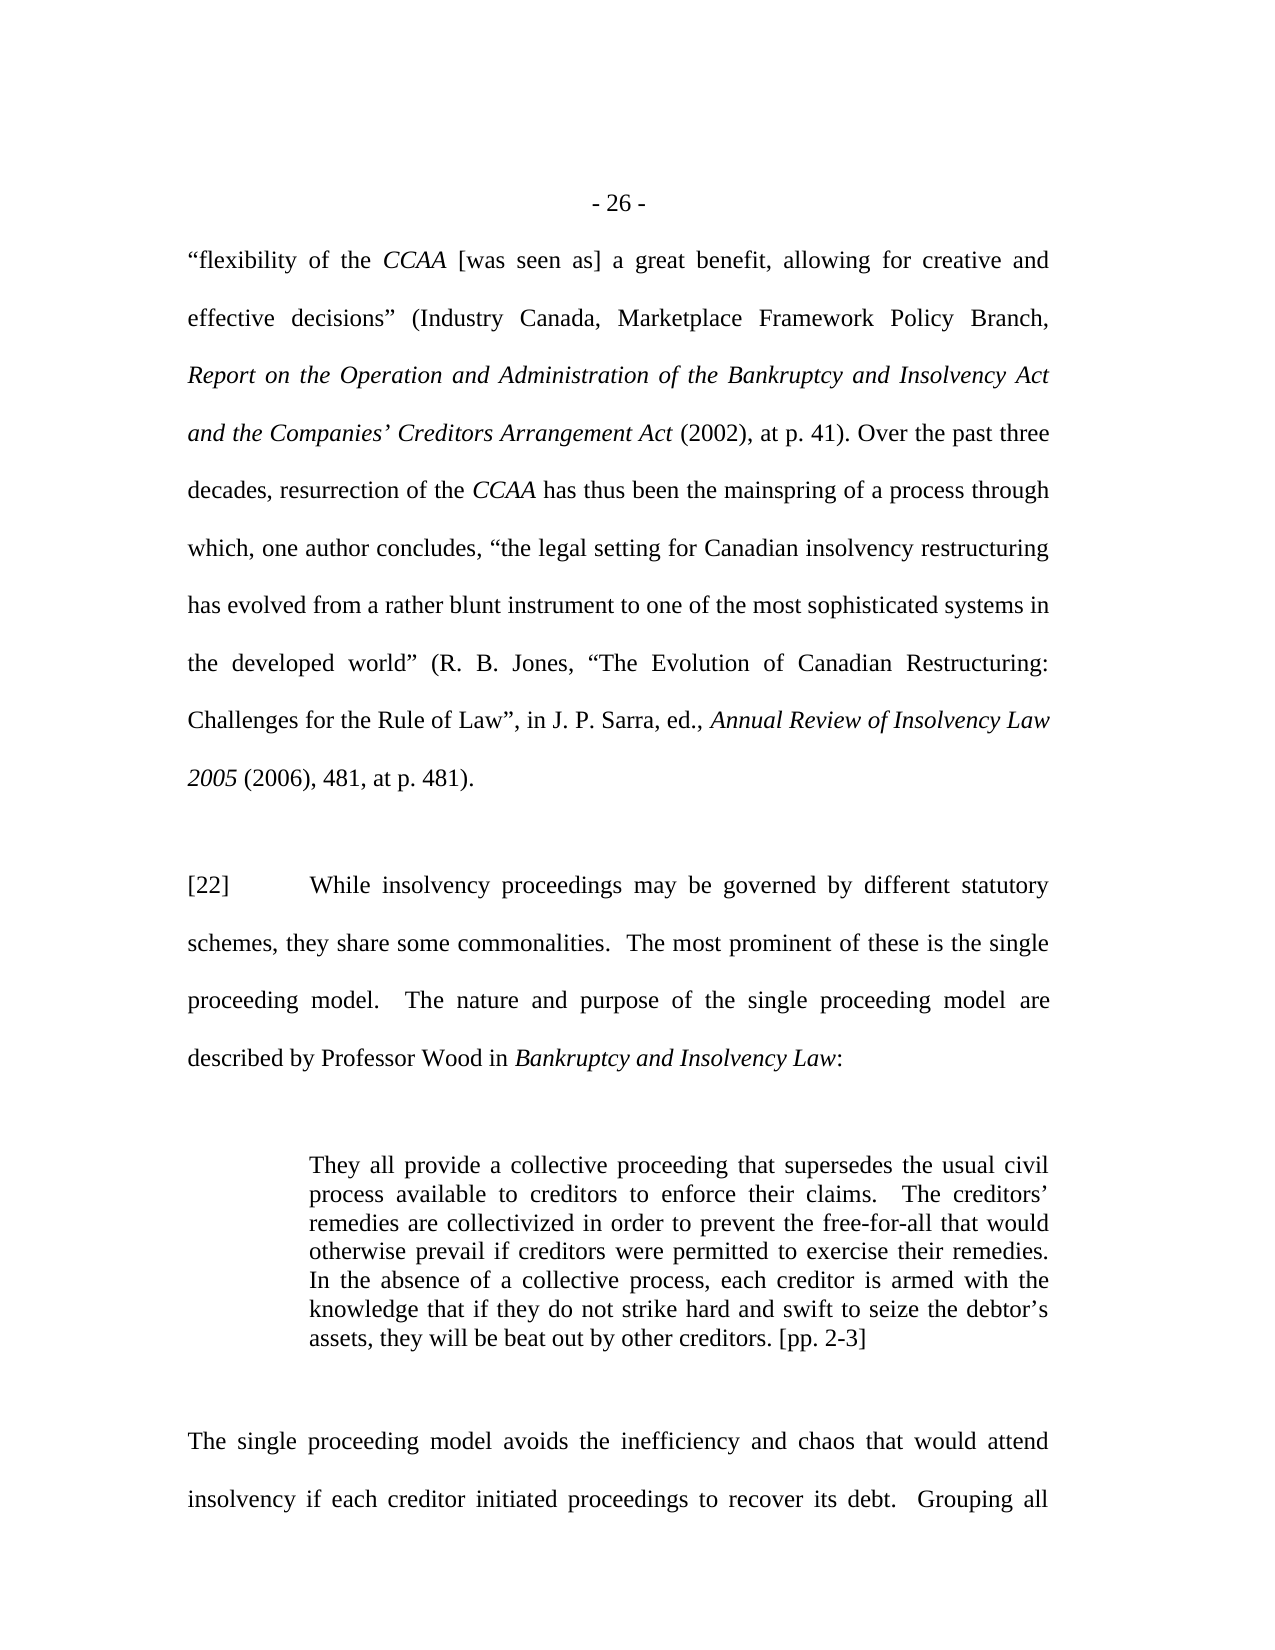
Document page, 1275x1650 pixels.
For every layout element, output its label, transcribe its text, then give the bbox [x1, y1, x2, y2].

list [187, 245, 1050, 791]
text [187, 1426, 1050, 1513]
list While insolvency proceedings may be governed by different statutory schemes, they share some commonalities. The most prominent of these is the single proceeding model. The nature and purpose of the single proceeding model are described by Professor Wood in Bankruptcy and Insolvency Law: [187, 870, 1050, 1071]
text They all provide a collective proceeding that supersedes the usual civil process available to creditors to enforce their claims. The creditors’ remedies are collectivized in order to prevent the free-for-all that would otherwise prevail if creditors were permitted to exercise their remedies. In the absence of a collective process, each creditor is armed with the knowledge that if they do not strike hard and swift to seize the debtor’s assets, they will be beat out by other creditors. [pp. 2-3] [309, 1150, 1050, 1351]
